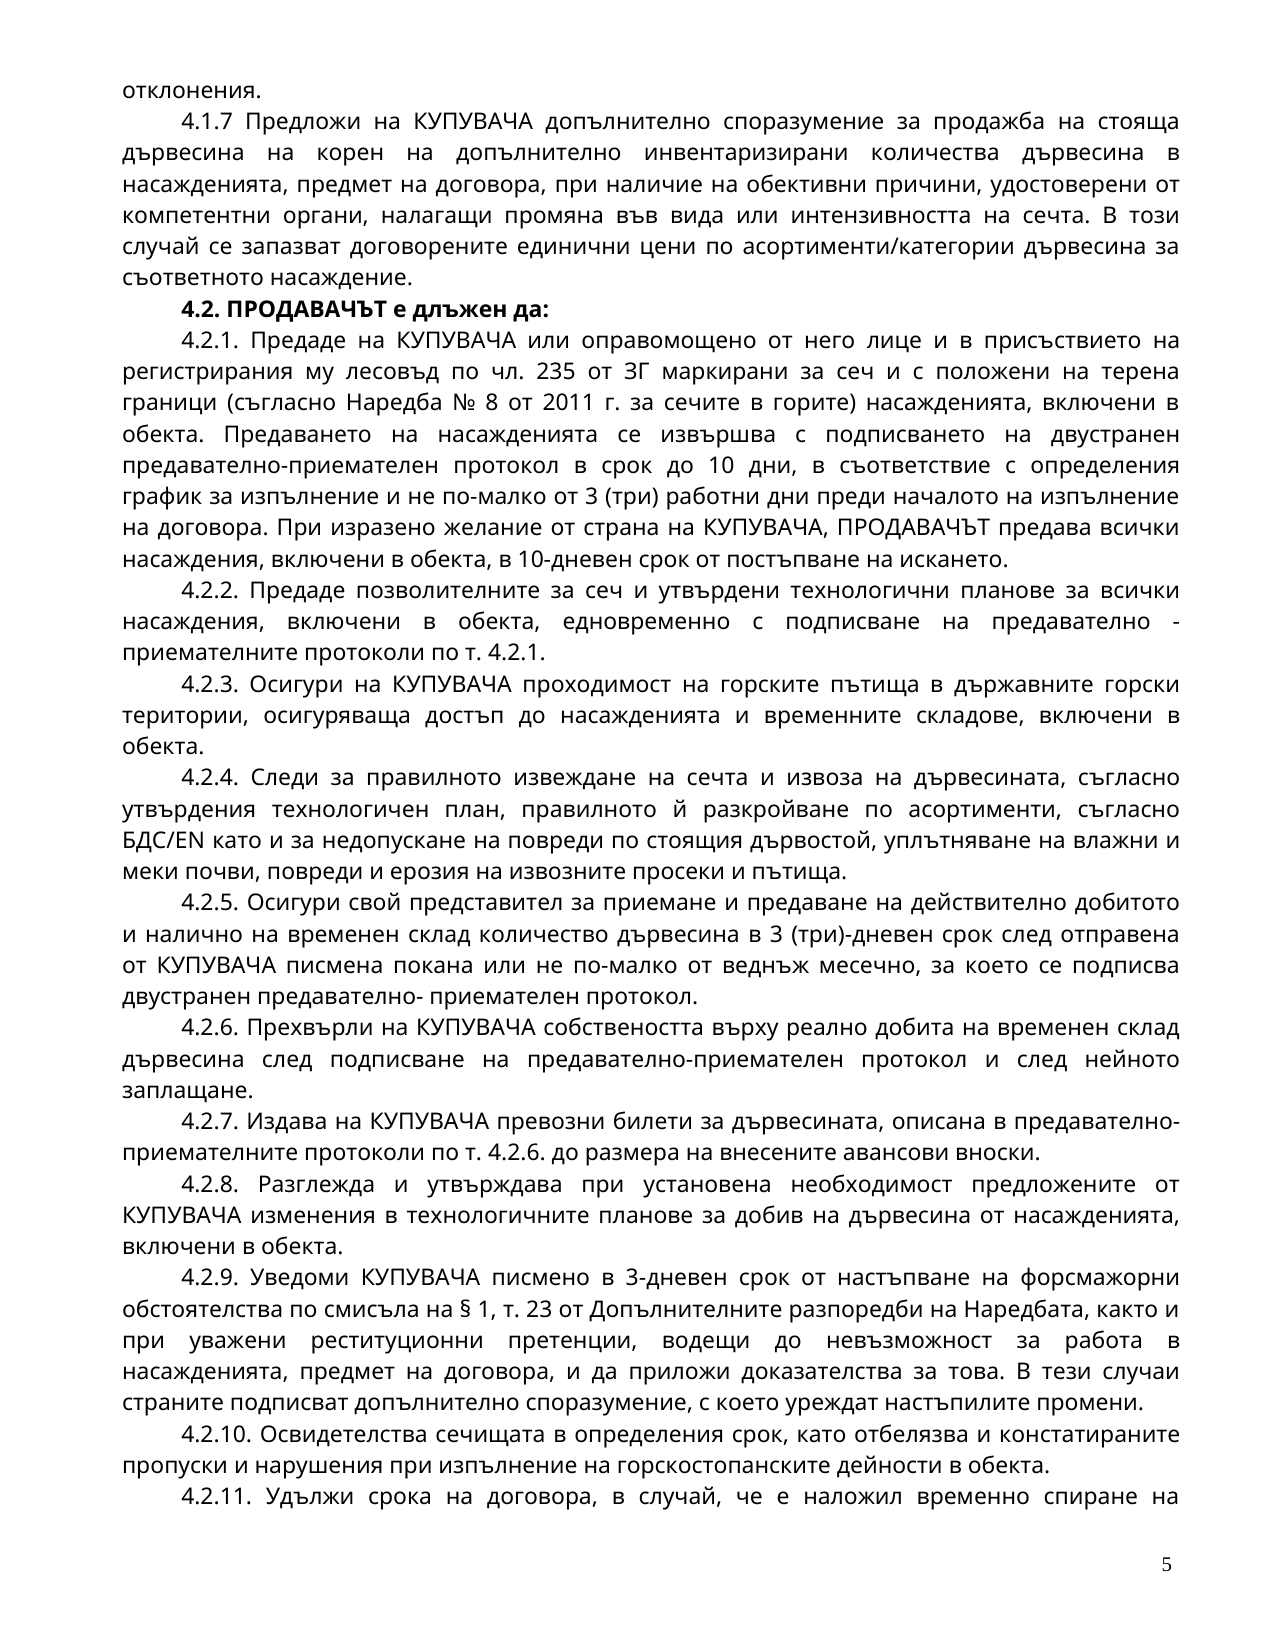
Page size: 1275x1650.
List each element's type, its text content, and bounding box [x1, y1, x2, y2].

subtitle 4.2. ПРОДАВАЧЪТ е длъжен да: [122, 293, 1181, 324]
text 4.2.10. Освидетелства сечищата в определения срок, като отбелязва и констатираните пропуски и нарушения при изпълнение на горскостопанските дейности в обекта. [122, 1418, 1181, 1480]
text 4.2.1. Предаде на КУПУВАЧА или оправомощено от него лице и в присъствието на регистрирания му лесовъд по чл. 235 от ЗГ маркирани за сеч и с положени на терена граници (съгласно Наредба № 8 от 2011 г. за сечите в горите) насажденията, включени в обекта. Предаването на насажденията се извършва с подписването на двустранен предавателно-приемателен протокол в срок до 10 дни, в съответствие с определения график за изпълнение и не по-малко от 3 (три) работни дни преди началото на изпълнение на договора. При изразено желание от страна на КУПУВАЧА, ПРОДАВАЧЪТ предава всички насаждения, включени в обекта, в 10-дневен срок от постъпване на искането. [122, 324, 1181, 574]
text 4.2.5. Осигури свой представител за приемане и предаване на действително добитото и налично на временен склад количество дървесина в 3 (три)-дневен срок след отправена от КУПУВАЧА писмена покана или не по-малко от веднъж месечно, за което се подписва двустранен предавателно- приемателен протокол. [122, 886, 1181, 1011]
text 4.2.6. Прехвърли на КУПУВАЧА собствеността върху реално добита на временен склад дървесина след подписване на предавателно-приемателен протокол и след нейното заплащане. [122, 1011, 1181, 1105]
text 4.2.8. Разглежда и утвърждава при установена необходимост предложените от КУПУВАЧА изменения в технологичните планове за добив на дървесина от насажденията, включени в обекта. [122, 1168, 1181, 1261]
text 4.2.7. Издава на КУПУВАЧА превозни билети за дървесината, описана в предавателно- приемателните протоколи по т. 4.2.6. до размера на внесените авансови вноски. [122, 1105, 1181, 1168]
text 4.2.4. Следи за правилното извеждане на сечта и извоза на дървесината, съгласно утвърдения технологичен план, правилното й разкройване по асортименти, съгласно БДС/EN като и за недопускане на повреди по стоящия дървостой, уплътняване на влажни и меки почви, повреди и ерозия на извозните просеки и пътища. [122, 761, 1181, 886]
text 4.2.9. Уведоми КУПУВАЧА писмено в 3-дневен срок от настъпване на форсмажорни обстоятелства по смисъла на § 1, т. 23 от Допълнителните разпоредби на Наредбата, както и при уважени реституционни претенции, водещи до невъзможност за работа в насажденията, предмет на договора, и да приложи доказателства за това. В тези случаи страните подписват допълнително споразумение, с което уреждат настъпилите промени. [122, 1261, 1181, 1418]
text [122, 74, 1181, 105]
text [122, 1480, 1181, 1511]
text 4.1.7 Предложи на КУПУВАЧА допълнително споразумение за продажба на стояща дървесина на корен на допълнително инвентаризирани количества дървесина в насажденията, предмет на договора, при наличие на обективни причини, удостоверени от компетентни органи, налагащи промяна във вида или интензивността на сечта. В този случай се запазват договорените единични цени по асортименти/категории дървесина за съответното насаждение. [122, 105, 1181, 293]
text 4.2.3. Осигури на КУПУВАЧА проходимост на горските пътища в държавните горски територии, осигуряваща достъп до насажденията и временните складове, включени в обекта. [122, 668, 1181, 761]
text 4.2.2. Предаде позволителните за сеч и утвърдени технологични планове за всички насаждения, включени в обекта, едновременно с подписване на предавателно - приемателните протоколи по т. 4.2.1. [122, 574, 1181, 668]
